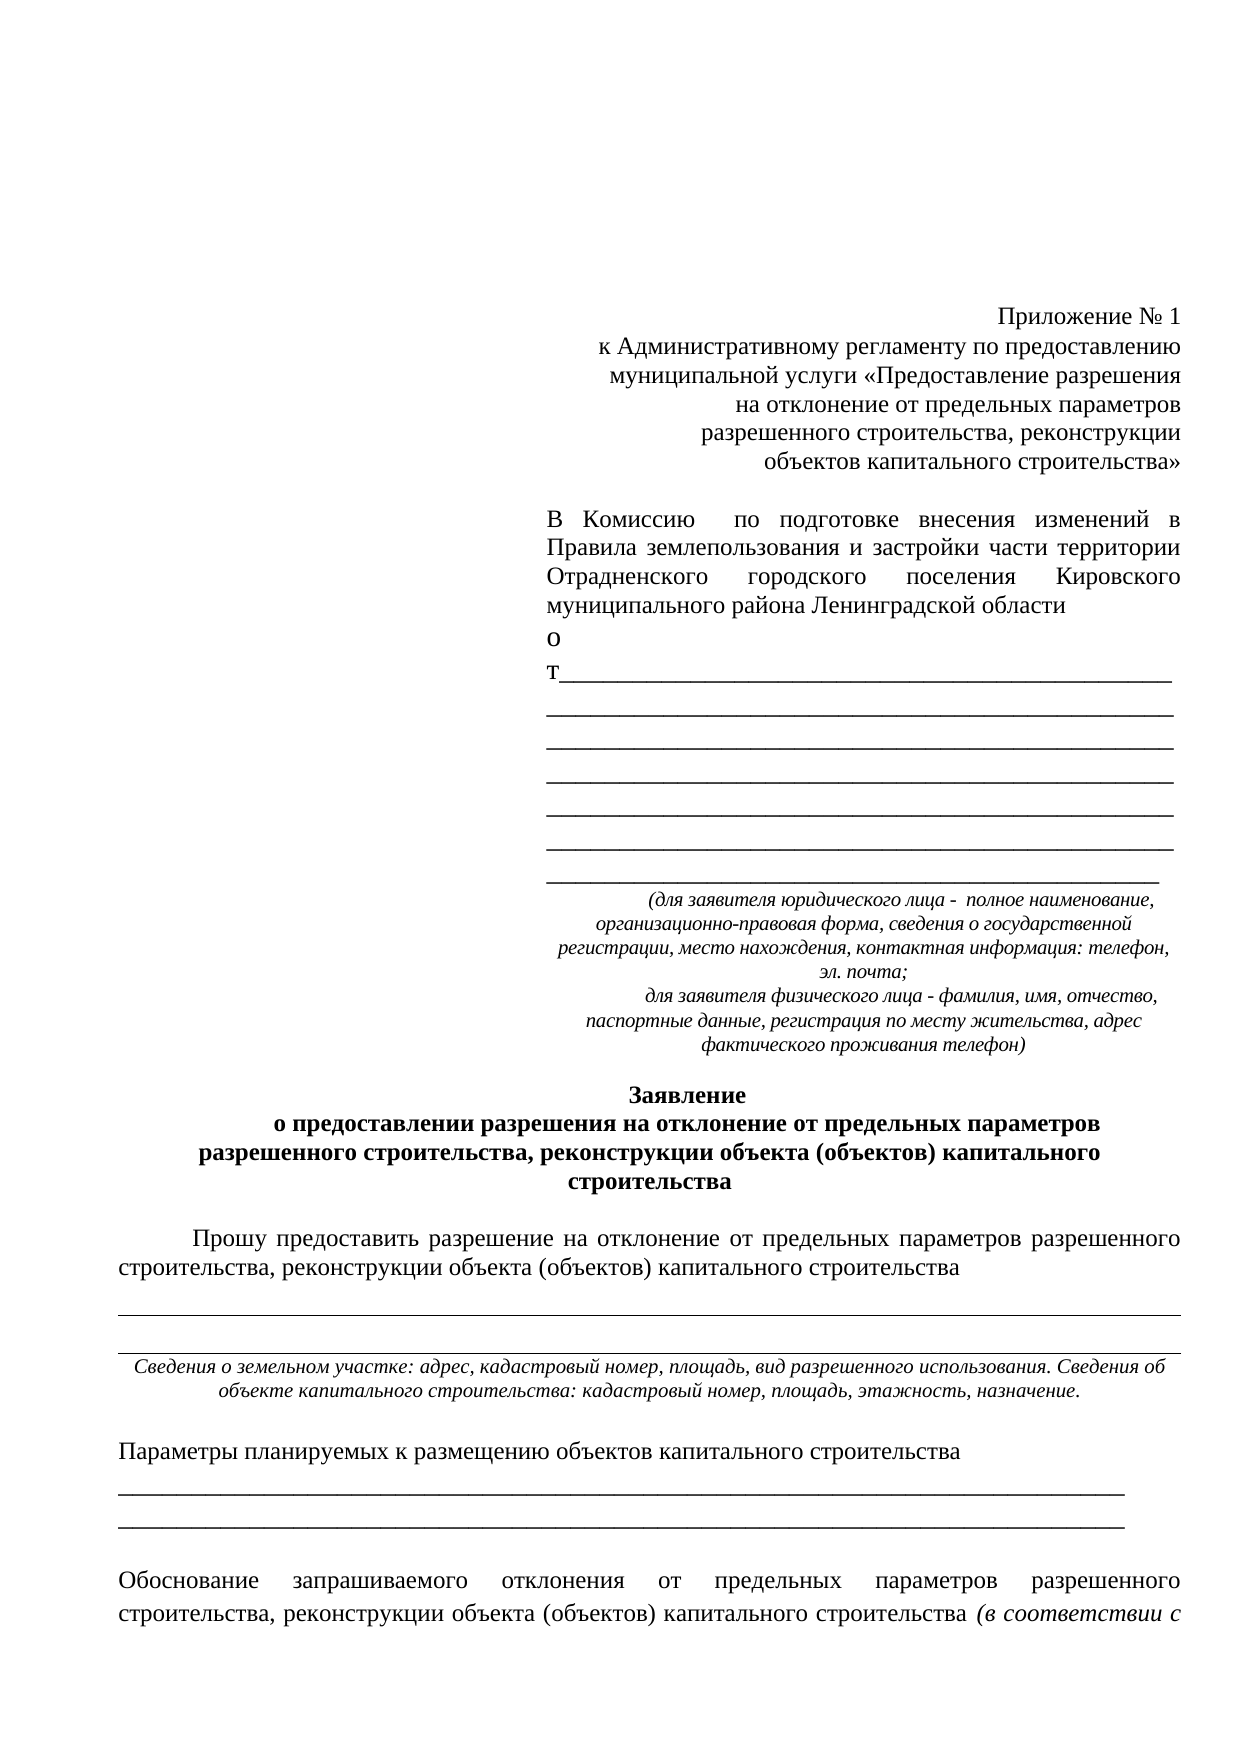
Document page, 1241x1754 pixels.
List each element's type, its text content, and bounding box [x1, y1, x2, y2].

text Сведения о земельном участке: адрес, кадастровый номер, площадь, вид разрешенного использования. Сведения об объекте капитального строительства: кадастровый номер, площадь, этажность, назначение. [118, 1354, 1181, 1402]
text разрешенного строительства, реконструкции [118, 417, 1181, 446]
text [118, 1565, 1181, 1628]
text муниципальной услуги «Предоставление разрешения [118, 360, 1181, 389]
text В Комиссию по подготовке внесения изменений в Правила землепользования и застройки части территории Отрадненского городского поселения Кировского муниципального района Ленинградской области [546, 504, 1181, 619]
text Заявление [118, 1080, 1181, 1108]
text для заявителя физического лица - фамилия, имя, отчество, паспортные данные, регистрация по месту жительства, адрес фактического проживания телефон) [546, 983, 1181, 1056]
text (для заявителя юридического лица - полное наименование, организационно-правовая форма, сведения о государственной регистрации, место нахождения, контактная информация: телефон, эл. почта; [546, 887, 1181, 983]
text _____________________________________________________________________ [118, 1498, 1181, 1532]
text _____________________________________________________________________ [118, 1465, 1181, 1498]
text о предоставлении разрешения на отклонение от предельных параметров разрешенного строительства, реконструкции объекта (объектов) капитального строительства [118, 1108, 1181, 1195]
text объектов капитального строительства» [118, 446, 1181, 475]
text к Административному регламенту по предоставлению [118, 331, 1181, 360]
text Параметры планируемых к размещению объектов капитального строительства [118, 1436, 1181, 1465]
text от___________________________________________________________________________________________________________________________________________________________________________________________________________________________________________________________________________________________________________ [546, 619, 1181, 887]
text на отклонение от предельных параметров [118, 389, 1181, 417]
text Приложение № 1 [871, 298, 1181, 331]
text Прошу предоставить разрешение на отклонение от предельных параметров разрешенного строительства, реконструкции объекта (объектов) капитального строительства [118, 1223, 1181, 1281]
